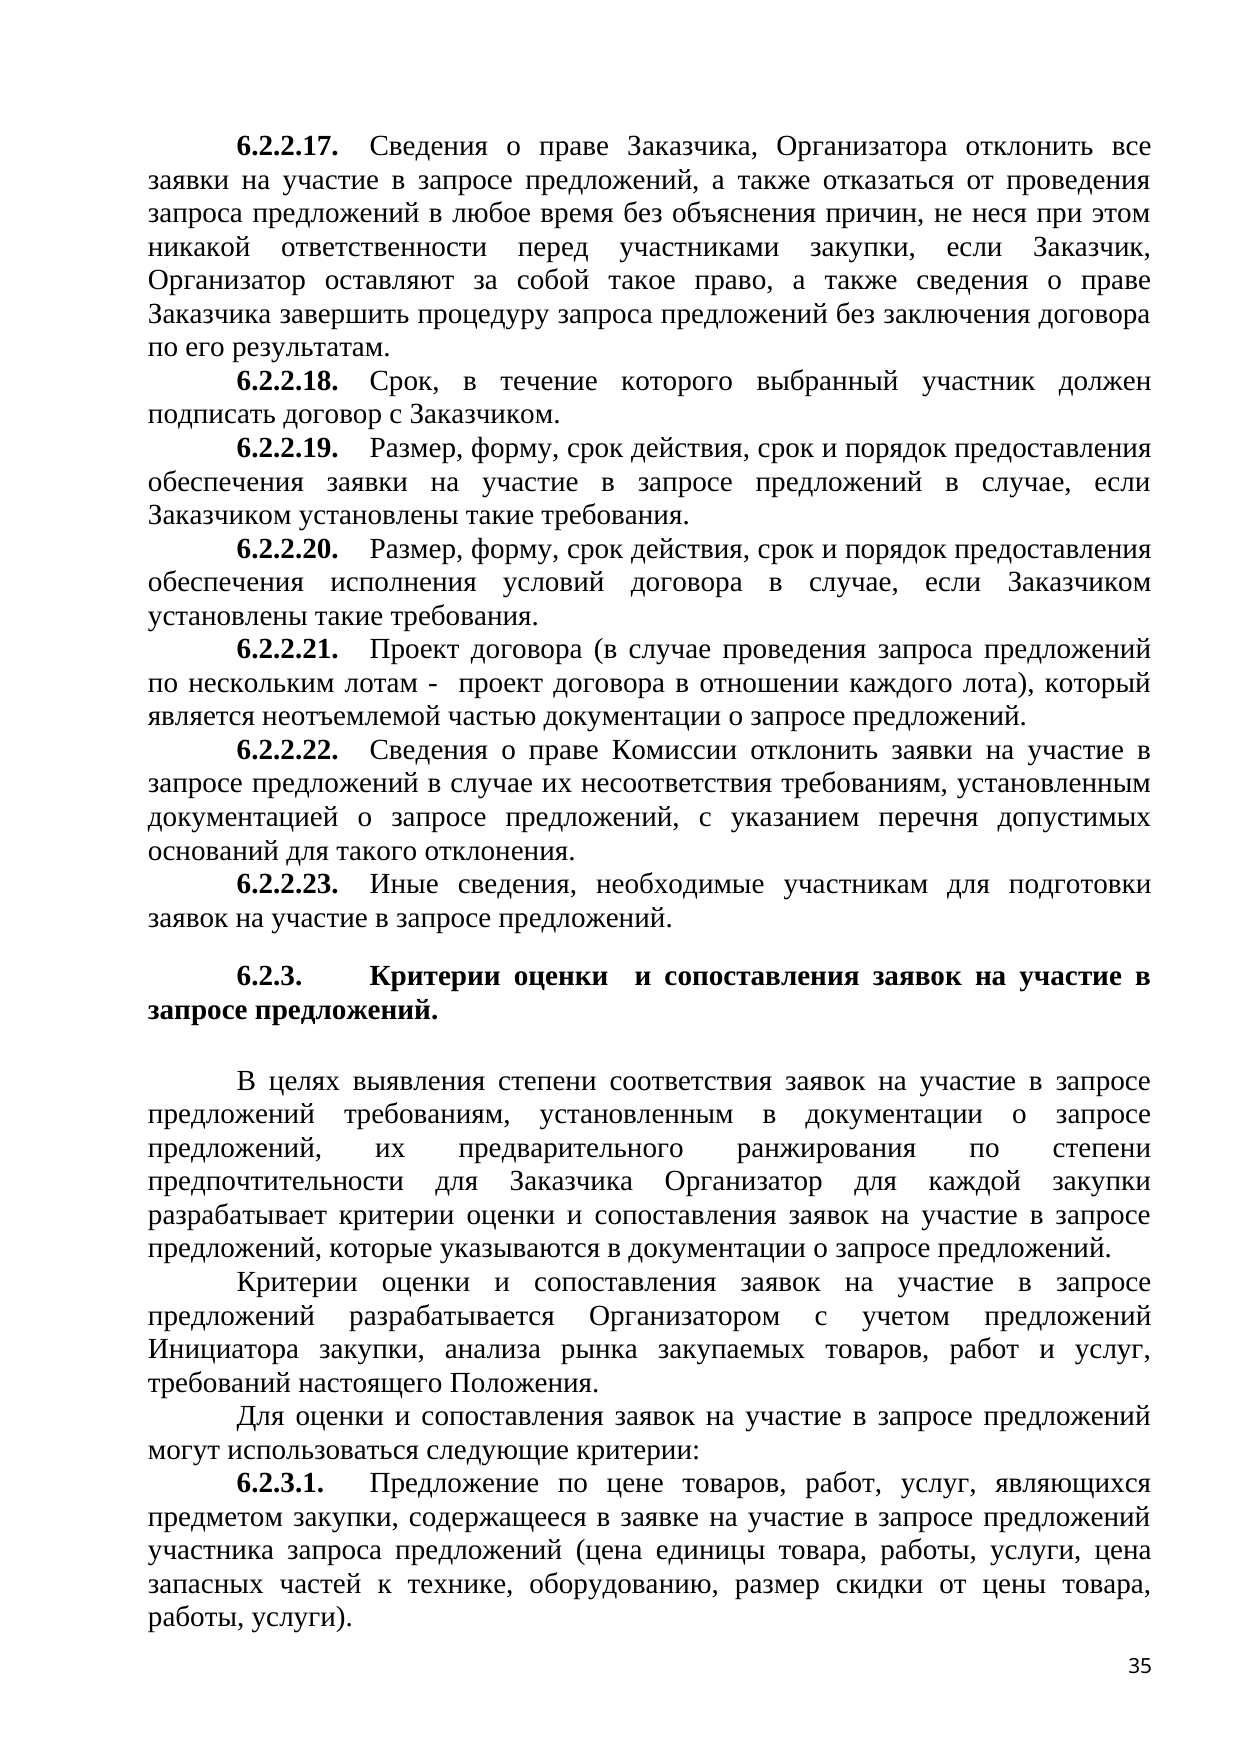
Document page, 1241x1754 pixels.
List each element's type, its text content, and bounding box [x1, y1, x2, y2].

list Проект договора (в случае проведения запроса предложений по нескольким лотам - проект договора в отношении каждого лота), который является неотъемлемой частью документации о запросе предложений. [148, 631, 1152, 732]
list Сведения о праве Заказчика, Организатора отклонить все заявки на участие в запросе предложений, а также отказаться от проведения запроса предложений в любое время без объяснения причин, не неся при этом никакой ответственности перед участниками закупки, если Заказчик, Организатор оставляют за собой такое право, а также сведения о праве Заказчика завершить процедуру запроса предложений без заключения договора по его результатам. [148, 128, 1152, 363]
text В целях выявления степени соответствия заявок на участие в запросе предложений требованиям, установленным в документации о запросе предложений, их предварительного ранжирования по степени предпочтительности для Заказчика Организатор для каждой закупки разрабатывает критерии оценки и сопоставления заявок на участие в запросе предложений, которые указываются в документации о запросе предложений. [148, 1063, 1152, 1264]
list Иные сведения, необходимые участникам для подготовки заявок на участие в запросе предложений. [148, 866, 1152, 933]
list Предложение по цене товаров, работ, услуг, являющихся предметом закупки, содержащееся в заявке на участие в запросе предложений участника запроса предложений (цена единицы товара, работы, услуги, цена запасных частей к технике, оборудованию, размер скидки от цены товара, работы, услуги). [148, 1465, 1152, 1633]
list Критерии оценки и сопоставления заявок на участие в запросе предложений. [148, 958, 1152, 1025]
text Для оценки и сопоставления заявок на участие в запросе предложений могут использоваться следующие критерии: [148, 1398, 1152, 1465]
list Размер, форму, срок действия, срок и порядок предоставления обеспечения заявки на участие в запросе предложений в случае, если Заказчиком установлены такие требования. [148, 430, 1152, 531]
list Сведения о праве Комиссии отклонить заявки на участие в запросе предложений в случае их несоответствия требованиям, установленным документацией о запросе предложений, с указанием перечня допустимых оснований для такого отклонения. [148, 732, 1152, 866]
list Размер, форму, срок действия, срок и порядок предоставления обеспечения исполнения условий договора в случае, если Заказчиком установлены такие требования. [148, 531, 1152, 631]
text Критерии оценки и сопоставления заявок на участие в запросе предложений разрабатывается Организатором с учетом предложений Инициатора закупки, анализа рынка закупаемых товаров, работ и услуг, требований настоящего Положения. [148, 1264, 1152, 1398]
list Срок, в течение которого выбранный участник должен подписать договор с Заказчиком. [148, 363, 1152, 430]
